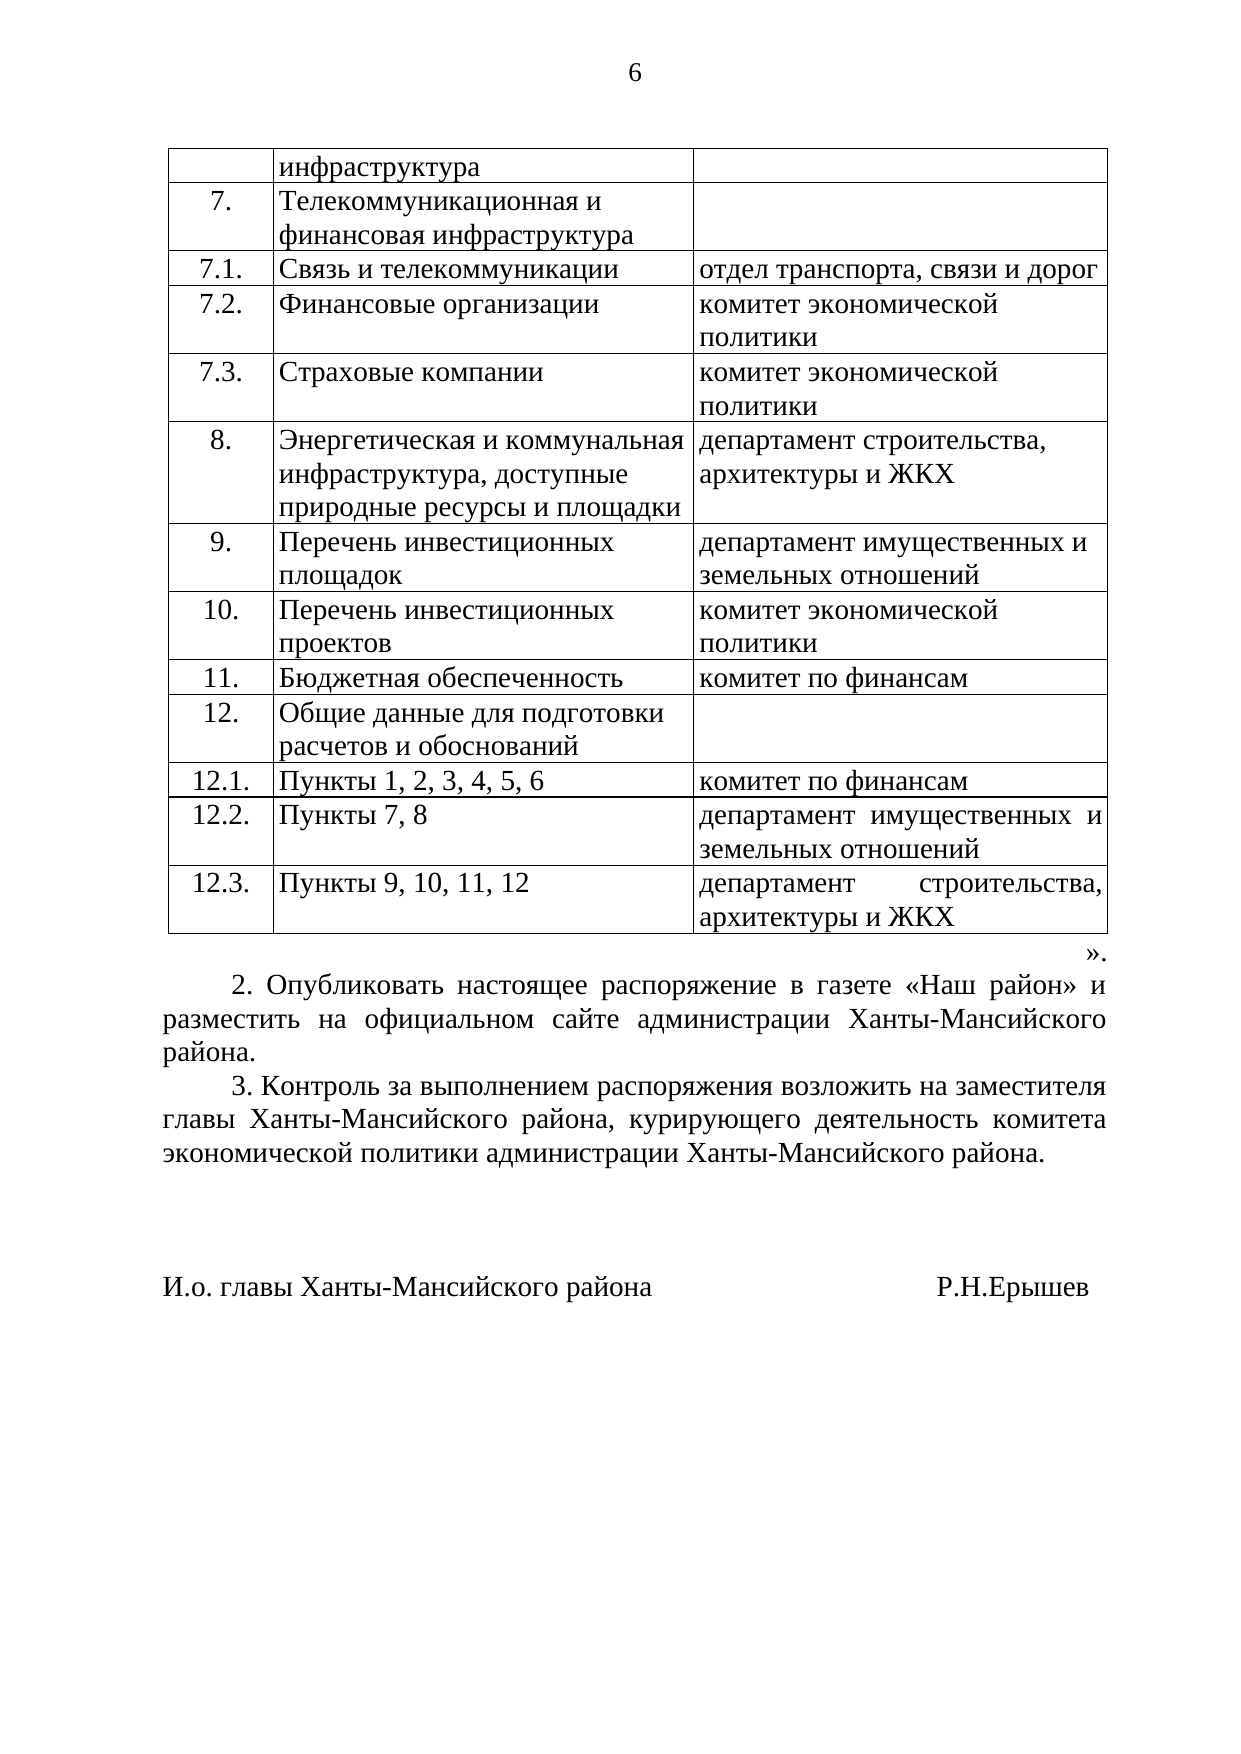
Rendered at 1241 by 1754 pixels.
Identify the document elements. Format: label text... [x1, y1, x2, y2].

table_cell 8. [169, 422, 273, 523]
text ». [162, 934, 1107, 967]
table_cell 12.3. [169, 866, 273, 933]
table_cell комитет экономической политики [694, 354, 1107, 421]
table_cell 7.1. [169, 251, 273, 285]
table_cell 6. [169, 149, 273, 182]
table_cell 11. [169, 660, 273, 694]
table_cell Страховые компании [274, 354, 693, 421]
table_cell Бюджетная обеспеченность [274, 660, 693, 694]
table_cell комитет по финансам [694, 763, 1107, 796]
table_cell комитет экономической политики [694, 592, 1107, 659]
table_cell Телекоммуникационная и финансовая инфраструктура [274, 183, 693, 250]
table_cell департамент имущественных и земельных отношений [694, 798, 1107, 864]
table_cell [694, 183, 1107, 250]
table_cell Энергетическая и коммунальная инфраструктура, доступные природные ресурсы и площадки [274, 422, 693, 523]
table_cell 10. [169, 592, 273, 659]
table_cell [694, 149, 1107, 182]
table_cell комитет экономической политики [694, 286, 1107, 353]
table_cell 12. [169, 695, 273, 762]
table_cell Общие данные для подготовки расчетов и обоснований [274, 695, 693, 762]
table_cell 12.2. [169, 798, 273, 864]
table_cell комитет по финансам [694, 660, 1107, 694]
table_cell Связь и телекоммуникации [274, 251, 693, 285]
table_cell 7. [169, 183, 273, 250]
table_cell Пункты 1, 2, 3, 4, 5, 6 [274, 763, 693, 796]
table_cell Пункты 9, 10, 11, 12 [274, 866, 693, 933]
table_cell 7.3. [169, 354, 273, 421]
table_cell департамент строительства, архитектуры и ЖКХ [694, 866, 1107, 933]
table_cell Перечень инвестиционных площадок [274, 524, 693, 591]
table_cell Перечень инвестиционных проектов [274, 592, 693, 659]
table_cell департамент строительства, архитектуры и ЖКХ [694, 422, 1107, 523]
table_cell 12.1. [169, 763, 273, 796]
table_cell Пункты 7, 8 [274, 798, 693, 864]
table_cell 7.2. [169, 286, 273, 353]
table_cell департамент имущественных и земельных отношений [694, 524, 1107, 591]
table_cell Финансовые организации [274, 286, 693, 353]
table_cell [274, 149, 693, 182]
text И.о. главы Ханты-Мансийского района Р.Н.Ерышев [162, 1269, 1107, 1303]
table_cell [694, 695, 1107, 762]
text 3. Контроль за выполнением распоряжения возложить на заместителя главы Ханты-Мансийского района, курирующего деятельность комитета экономической политики администрации Ханты-Мансийского района. [162, 1068, 1107, 1168]
text 2. Опубликовать настоящее распоряжение в газете «Наш район» и разместить на официальном сайте администрации Ханты-Мансийского района. [162, 967, 1107, 1068]
table_cell отдел транспорта, связи и дорог [694, 251, 1107, 285]
table_cell 9. [169, 524, 273, 591]
